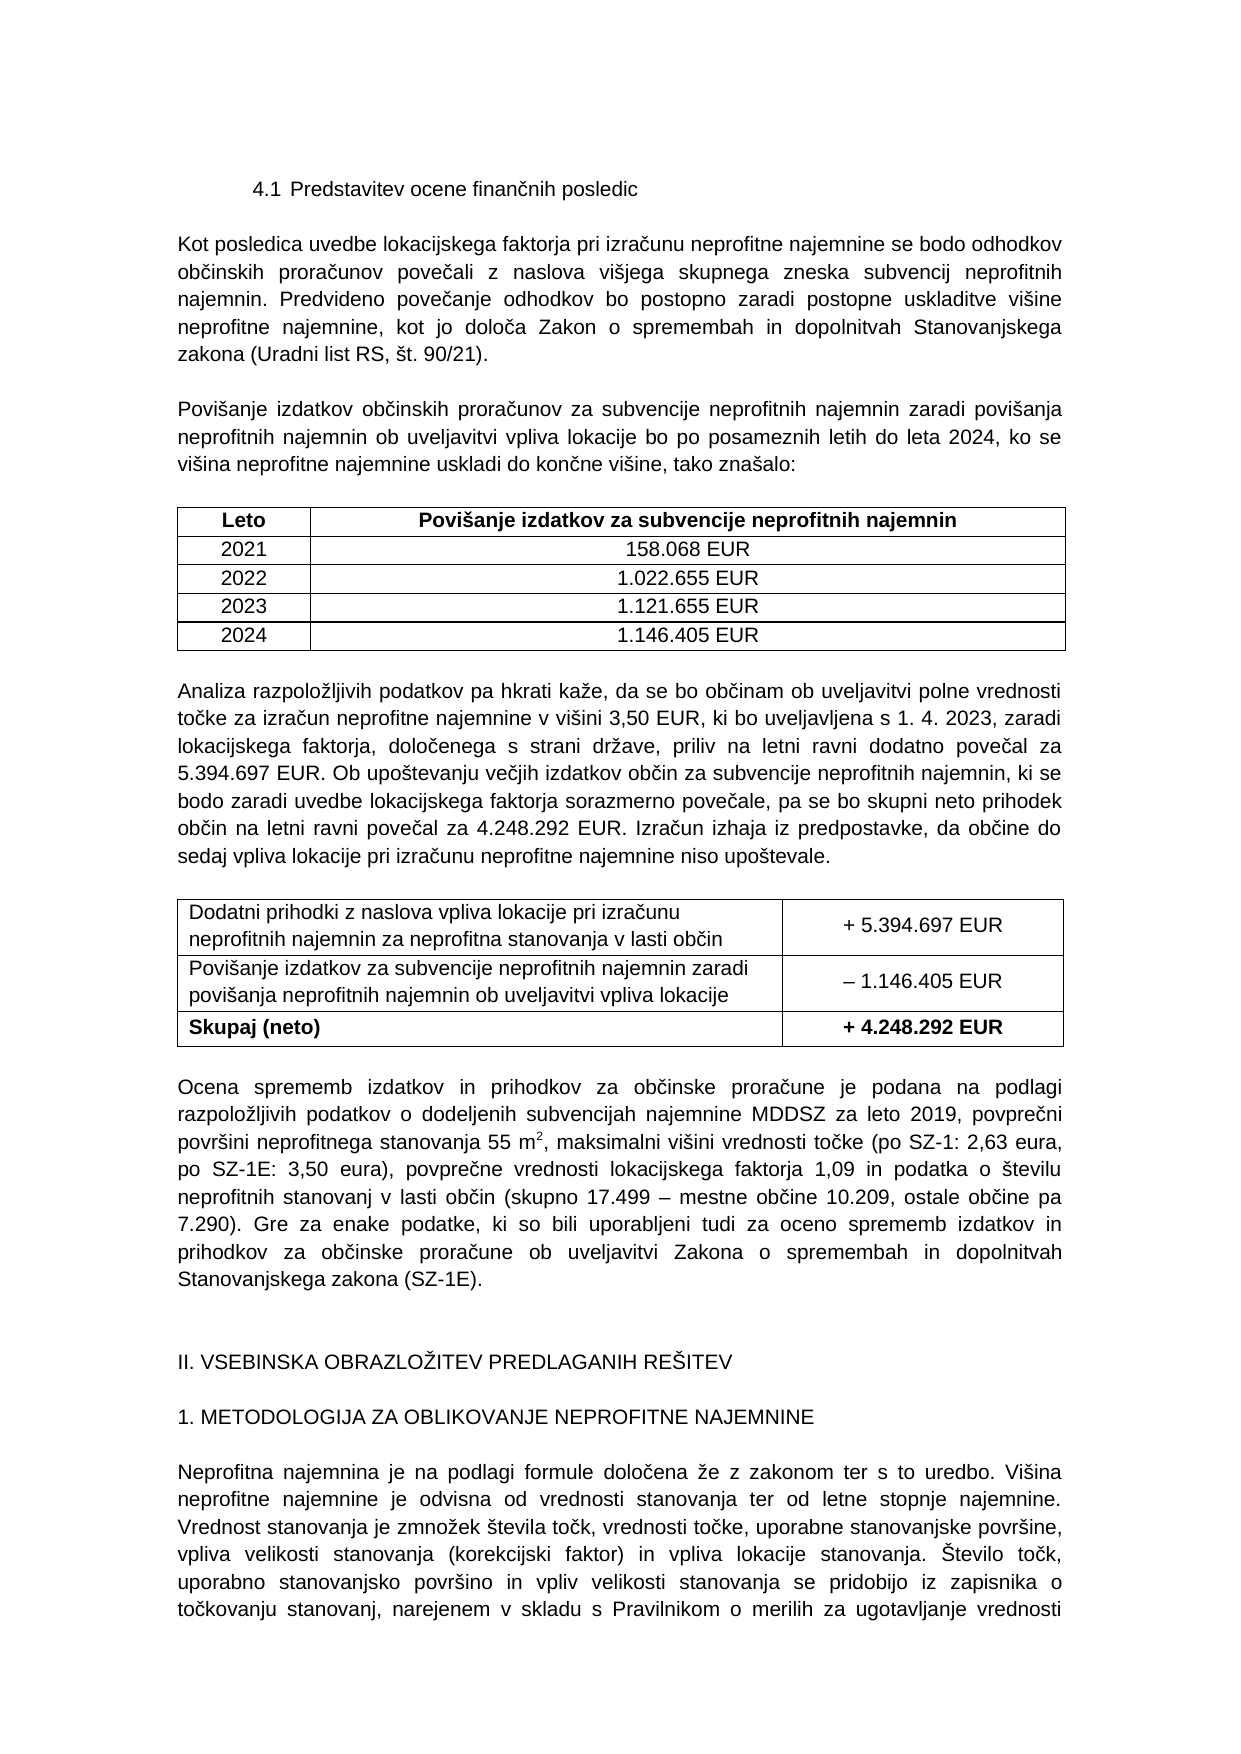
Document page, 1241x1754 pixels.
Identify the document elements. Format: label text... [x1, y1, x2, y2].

text Analiza razpoložljivih podatkov pa hkrati kaže, da se bo občinam ob uveljavitvi polne vrednosti točke za izračun neprofitne najemnine v višini 3,50 EUR, ki bo uveljavljena s 1. 4. 2023, zaradi lokacijskega faktorja, določenega s strani države, priliv na letni ravni dodatno povečal za 5.394.697 EUR. Ob upoštevanju večjih izdatkov občin za subvencije neprofitnih najemnin, ki se bodo zaradi uvedbe lokacijskega faktorja sorazmerno povečale, pa se bo skupni neto prihodek občin na letni ravni povečal za 4.248.292 EUR. Izračun izhaja iz predpostavke, da občine do sedaj vpliva lokacije pri izračunu neprofitne najemnine niso upoštevale. [177, 678, 1063, 867]
table_cell 2023 [178, 594, 310, 621]
table_cell Povišanje izdatkov za subvencije neprofitnih najemnin zaradi povišanja neprofitnih najemnin ob uveljavitvi vpliva lokacije [178, 956, 782, 1011]
text Ocena sprememb izdatkov in prihodkov za občinske proračune je podana na podlagi razpoložljivih podatkov o dodeljenih subvencijah najemnine MDDSZ za leto 2019, povprečni površini neprofitnega stanovanja 55 m2, maksimalni višini vrednosti točke (po SZ-1: 2,63 eura, po SZ-1E: 3,50 eura), povprečne vrednosti lokacijskega faktorja 1,09 in podatka o številu neprofitnih stanovanj v lasti občin (skupno 17.499 – mestne občine 10.209, ostale občine pa 7.290). Gre za enake podatke, ki so bili uporabljeni tudi za oceno sprememb izdatkov in prihodkov za občinske proračune ob uveljavitvi Zakona o spremembah in dopolnitvah Stanovanjskega zakona (SZ-1E). [177, 1074, 1063, 1291]
text Kot posledica uvedbe lokacijskega faktorja pri izračunu neprofitne najemnine se bodo odhodkov občinskih proračunov povečali z naslova višjega skupnega zneska subvencij neprofitnih najemnin. Predvideno povečanje odhodkov bo postopno zaradi postopne uskladitve višine neprofitne najemnine, kot jo določa Zakon o spremembah in dopolnitvah Stanovanjskega zakona (Uradni list RS, št. 90/21). [177, 232, 1063, 366]
table_header Povišanje izdatkov za subvencije neprofitnih najemnin [311, 508, 1065, 536]
table_cell 2024 [178, 623, 310, 650]
table_cell 2022 [178, 565, 310, 593]
table_cell 1.121.655 EUR [311, 594, 1065, 621]
table_cell 158.068 EUR [311, 537, 1065, 564]
table_cell 2021 [178, 537, 310, 564]
table_header Leto [178, 508, 310, 536]
text 1. METODOLOGIJA ZA OBLIKOVANJE NEPROFITNE NAJEMNINE [177, 1404, 1063, 1428]
text Povišanje izdatkov občinskih proračunov za subvencije neprofitnih najemnin zaradi povišanja neprofitnih najemnin ob uveljavitvi vpliva lokacije bo po posameznih letih do leta 2024, ko se višina neprofitne najemnine uskladi do končne višine, tako znašalo: [177, 397, 1063, 476]
table_header Dodatni prihodki z naslova vpliva lokacije pri izračunu neprofitnih najemnin za neprofitna stanovanja v lasti občin [178, 900, 782, 954]
text II. VSEBINSKA OBRAZLOŽITEV PREDLAGANIH REŠITEV [177, 1349, 1063, 1373]
table_header + 5.394.697 EUR [783, 900, 1063, 954]
table_cell + 4.248.292 EUR [783, 1012, 1063, 1046]
table_cell 1.146.405 EUR [311, 623, 1065, 650]
table_cell ‒ 1.146.405 EUR [783, 956, 1063, 1011]
table_cell Skupaj (neto) [178, 1012, 782, 1046]
table_cell 1.022.655 EUR [311, 565, 1065, 593]
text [177, 1459, 1063, 1621]
list Predstavitev ocene finančnih posledic [252, 177, 1063, 201]
